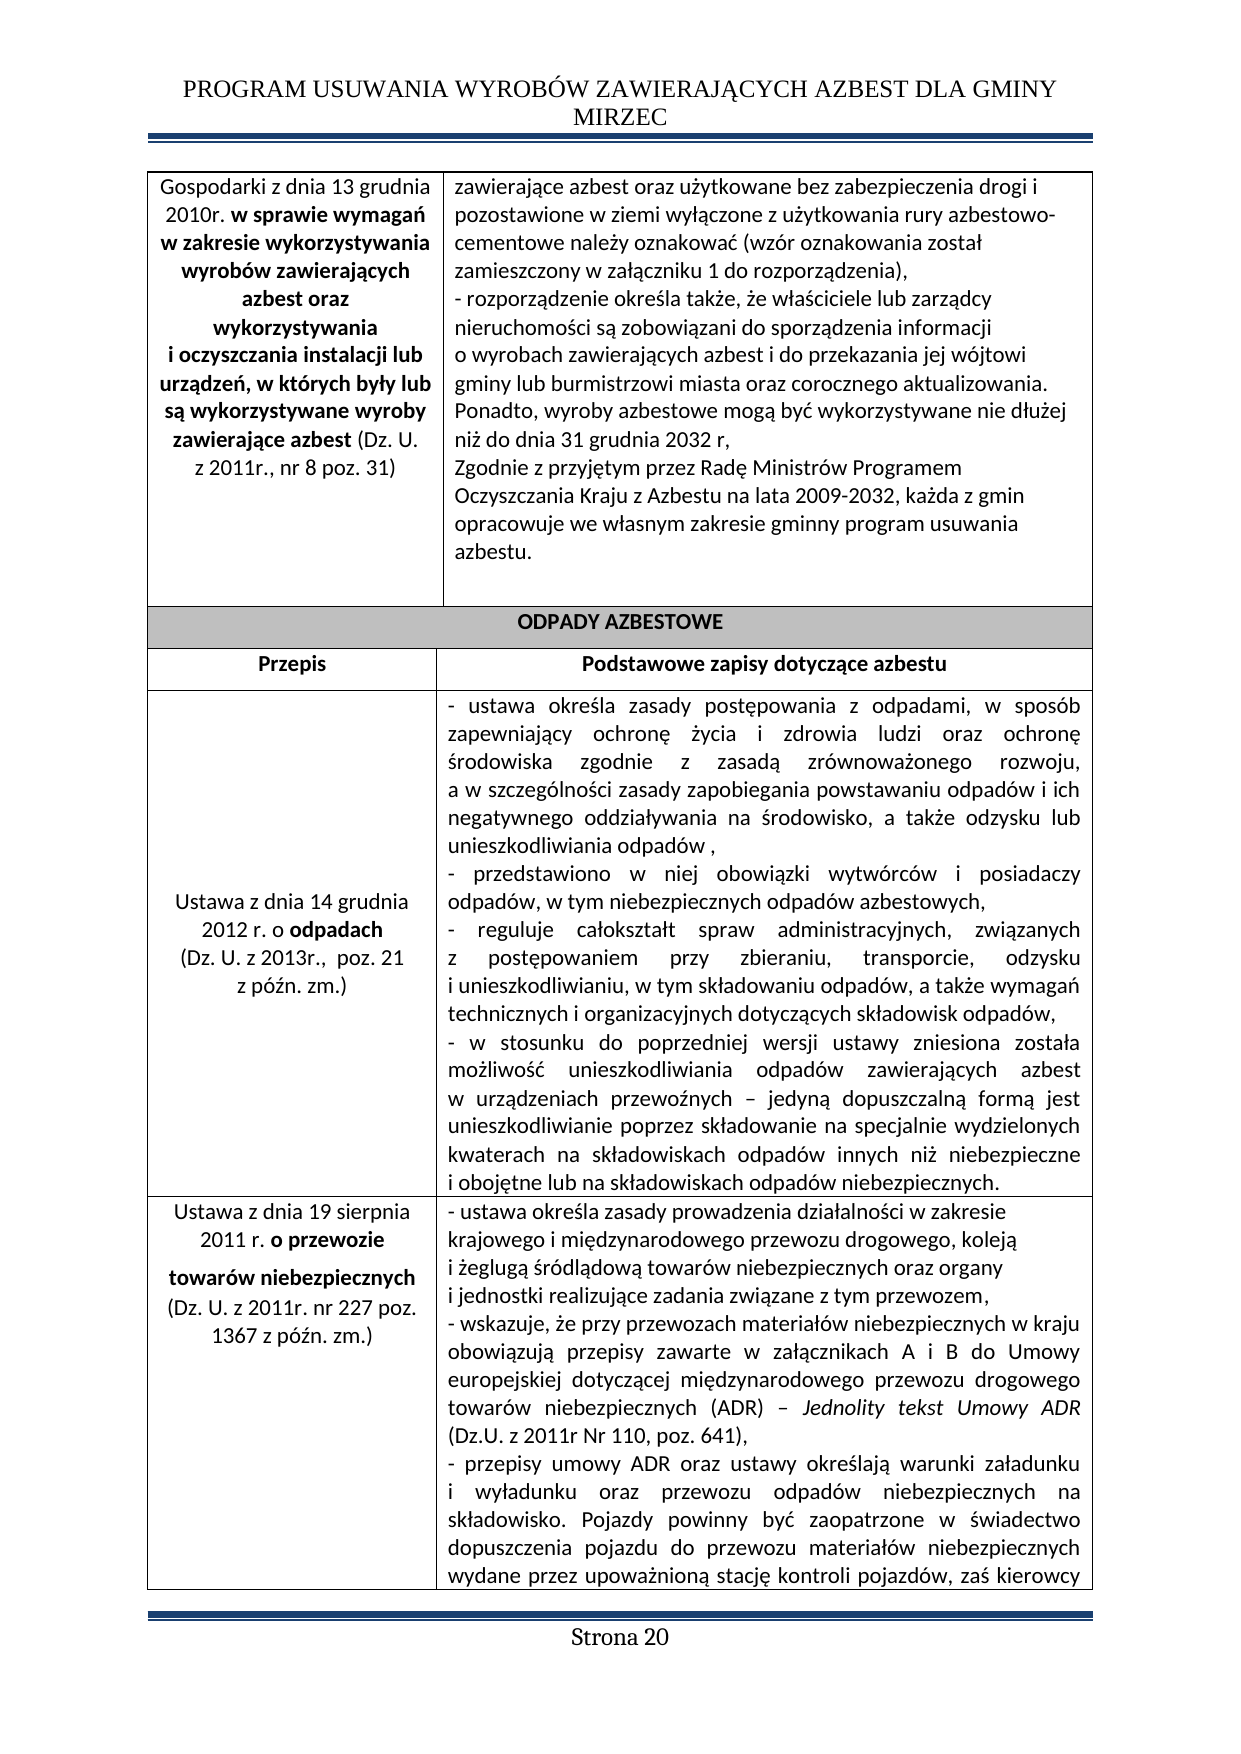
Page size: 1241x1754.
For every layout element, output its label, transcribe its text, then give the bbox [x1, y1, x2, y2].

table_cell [437, 1197, 1092, 1589]
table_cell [148, 1197, 436, 1589]
table_cell Przepis [148, 649, 436, 690]
table_cell Ustawa z dnia 14 grudnia 2012 r. o odpadach (Dz. U. z 2013r., poz. 21 z późn. zm.) [148, 691, 436, 1196]
table_cell Podstawowe zapisy dotyczące azbestu [437, 649, 1092, 690]
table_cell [444, 173, 1092, 606]
table_cell - ustawa określa zasady postępowania z odpadami, w sposób zapewniający ochronę życia i zdrowia ludzi oraz ochronę środowiska zgodnie z zasadą zrównoważonego rozwoju, a w szczególności zasady zapobiegania powstawaniu odpadów i ich negatywnego oddziaływania na środowisko, a także odzysku lub unieszkodliwiania odpadów , - przedstawiono w niej obowiązki wytwórców i posiadaczy odpadów, w tym niebezpiecznych odpadów azbestowych, - reguluje całokształt spraw administracyjnych, związanych z postępowaniem przy zbieraniu, transporcie, odzysku i unieszkodliwianiu, w tym składowaniu odpadów, a także wymagań technicznych i organizacyjnych dotyczących składowisk odpadów, - w stosunku do poprzedniej wersji ustawy zniesiona została możliwość unieszkodliwiania odpadów zawierających azbest w urządzeniach przewoźnych – jedyną dopuszczalną formą jest unieszkodliwianie poprzez składowanie na specjalnie wydzielonych kwaterach na składowiskach odpadów innych niż niebezpieczne i obojętne lub na składowiskach odpadów niebezpiecznych. [437, 691, 1092, 1196]
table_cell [148, 173, 443, 606]
table_cell ODPADY AZBESTOWE [148, 607, 1092, 648]
